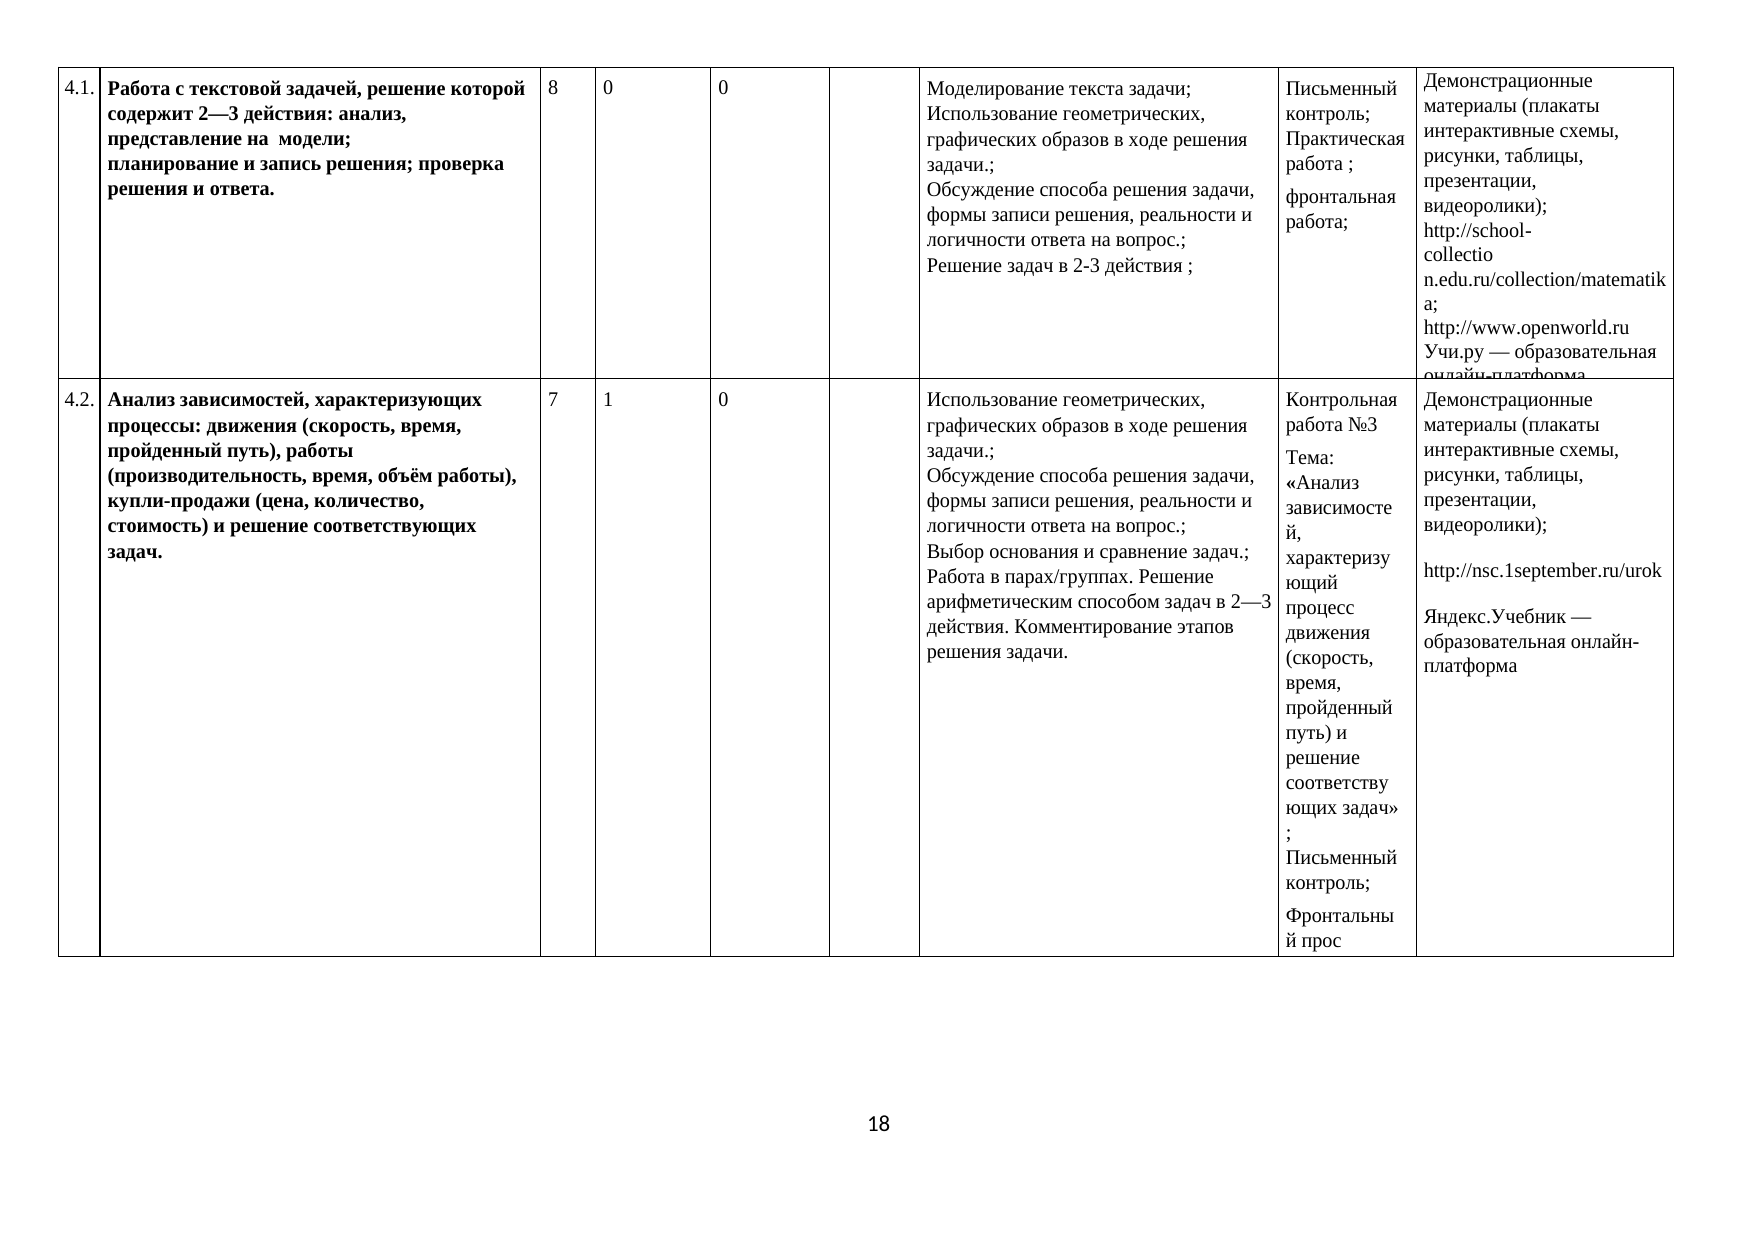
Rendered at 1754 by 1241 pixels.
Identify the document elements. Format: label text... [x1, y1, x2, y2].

table_cell Анализ зависимостей, характеризующих процессы: движения (скорость, время, пройденный путь), работы (производительность, время, объём работы), купли-продажи (цена, количество, стоимость) и решение соответствующих задач. [101, 379, 540, 956]
table_cell 0 [596, 68, 710, 378]
table_cell Использование геометрических, графических образов в ходе решения задачи.; Обсуждение способа решения задачи, формы записи решения, реальности и логичности ответа на вопрос.; Выбор основания и сравнение задач.; Работа в парах/группах. Решение арифметическим способом задач в 2—3 действия. Комментирование этапов решения задачи. [920, 379, 1278, 956]
table_cell Моделирование текста задачи; Использование геометрических, графических образов в ходе решения задачи.; Обсуждение способа решения задачи, формы записи решения, реальности и логичности ответа на вопрос.; Решение задач в 2-3 действия ; [920, 68, 1278, 378]
table_cell Письменный контроль; Практическая работа ; фронтальная работа; [1279, 68, 1416, 378]
table_cell 0 [711, 379, 829, 956]
table_cell Контрольная работа №3 Тема: «Анализ зависимостей, характеризующий процесс движения (скорость, время, пройденный путь) и решение соответствующих задач» ; Письменный контроль; Фронтальный прос [1279, 379, 1416, 956]
table_cell 1 [596, 379, 710, 956]
table_cell 7 [541, 379, 595, 956]
table_cell Демонстрационные материалы (плакаты интерактивные схемы, рисунки, таблицы, презентации, видеоролики); http://nsc.1september.ru/urok Яндекс.Учебник — образовательная онлайн-платформа [1417, 379, 1673, 956]
table_cell Работа с текстовой задачей, решение которой содержит 2—3 действия: анализ, представление на модели; планирование и запись решения; проверка решения и ответа. [101, 68, 540, 378]
table_cell Демонстрационные материалы (плакаты интерактивные схемы, рисунки, таблицы, презентации, видеоролики); http://school- collection.edu.ru/collection/matematika; http://www.openworld.ru Учи.ру — образовательная онлайн-платформа [1417, 68, 1673, 378]
table_cell [830, 68, 919, 378]
table_cell 4.1. [59, 68, 99, 378]
table_cell 0 [711, 68, 829, 378]
table_cell 4.2. [59, 379, 99, 956]
table_cell 8 [541, 68, 595, 378]
table_cell [830, 379, 919, 956]
